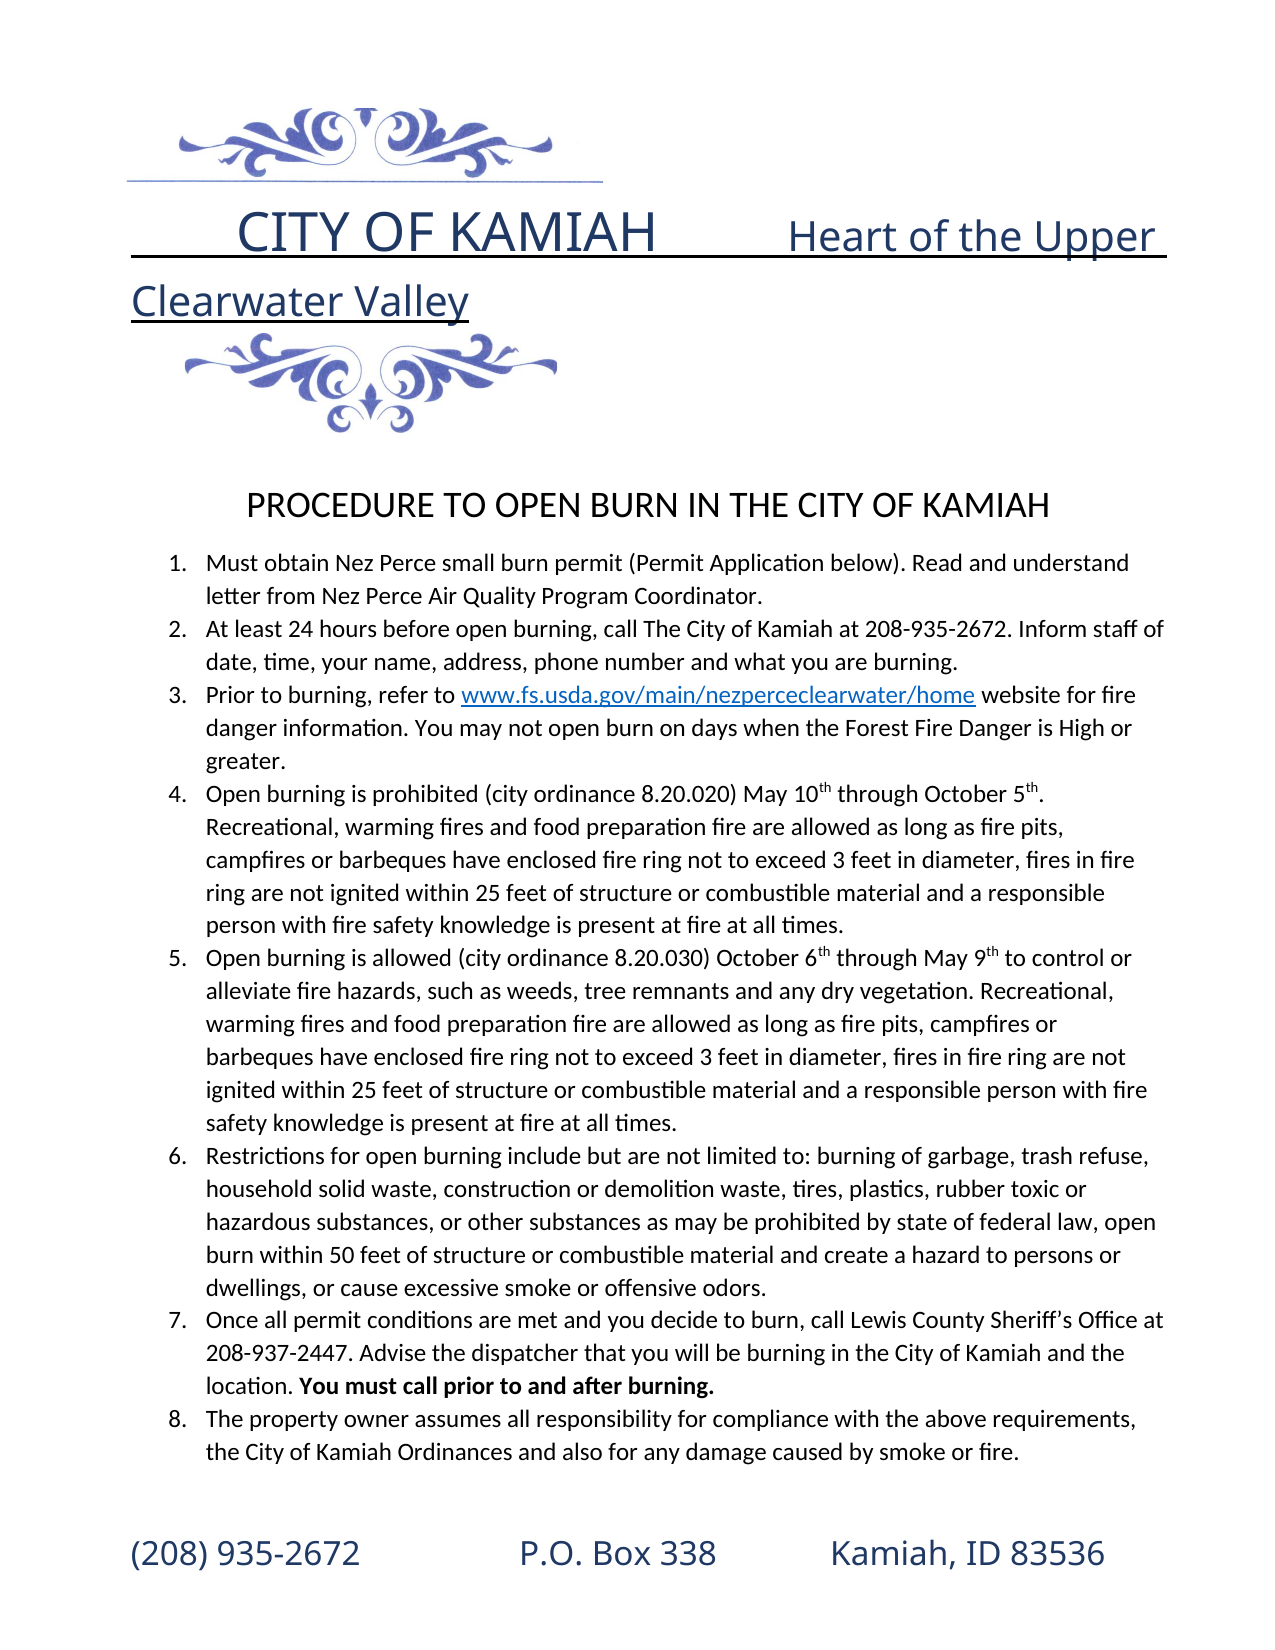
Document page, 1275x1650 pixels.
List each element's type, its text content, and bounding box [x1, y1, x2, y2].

list Must obtain Nez Perce small burn permit (Permit Application below). Read and understand letter from Nez Perce Air Quality Program Coordinator. [168, 548, 1166, 611]
picture [126, 108, 604, 183]
text CITY OF KAMIAH Heart of the Upper Clearwater Valley [131, 194, 1166, 255]
list Prior to burning, refer to www.fs.usda.gov/main/nezperceclearwater/home website for fire danger information. You may not open burn on days when the Forest Fire Danger is High or greater. [168, 679, 1166, 776]
list The property owner assumes all responsibility for compliance with the above requirements, the City of Kamiah Ordinances and also for any damage caused by smoke or fire. [168, 1403, 1166, 1467]
picture [184, 333, 558, 433]
list At least 24 hours before open burning, call The City of Kamiah at 208-935-2672. Inform staff of date, time, your name, address, phone number and what you are burning. [168, 613, 1166, 677]
text PROCEDURE TO OPEN BURN IN THE CITY OF KAMIAH [131, 481, 1166, 527]
list Open burning is allowed (city ordinance 8.20.030) October 6th through May 9th to control or alleviate fire hazards, such as weeds, tree remnants and any dry vegetation. Recreational, warming fires and food preparation fire are allowed as long as fire pits, campfires or barbeques have enclosed fire ring not to exceed 3 feet in diameter, fires in fire ring are not ignited within 25 feet of structure or combustible material and a responsible person with fire safety knowledge is present at fire at all times. [168, 943, 1166, 1138]
text CITY OF KAMIAH Heart of the Upper Clearwater Valley [131, 258, 1166, 329]
list Open burning is prohibited (city ordinance 8.20.020) May 10th through October 5th. Recreational, warming fires and food preparation fire are allowed as long as fire pits, campfires or barbeques have enclosed fire ring not to exceed 3 feet in diameter, fires in fire ring are not ignited within 25 feet of structure or combustible material and a responsible person with fire safety knowledge is present at fire at all times. [168, 778, 1166, 940]
list Once all permit conditions are met and you decide to burn, call Lewis County Sheriff’s Office at 208-937-2447. Advise the dispatcher that you will be burning in the City of Kamiah and the location. You must call prior to and after burning. [168, 1305, 1166, 1401]
list Restrictions for open burning include but are not limited to: burning of garbage, trash refuse, household solid waste, construction or demolition waste, tires, plastics, rubber toxic or hazardous substances, or other substances as may be prohibited by state of federal law, open burn within 50 feet of structure or combustible material and create a hazard to persons or dwellings, or cause excessive smoke or offensive odors. [168, 1140, 1166, 1302]
